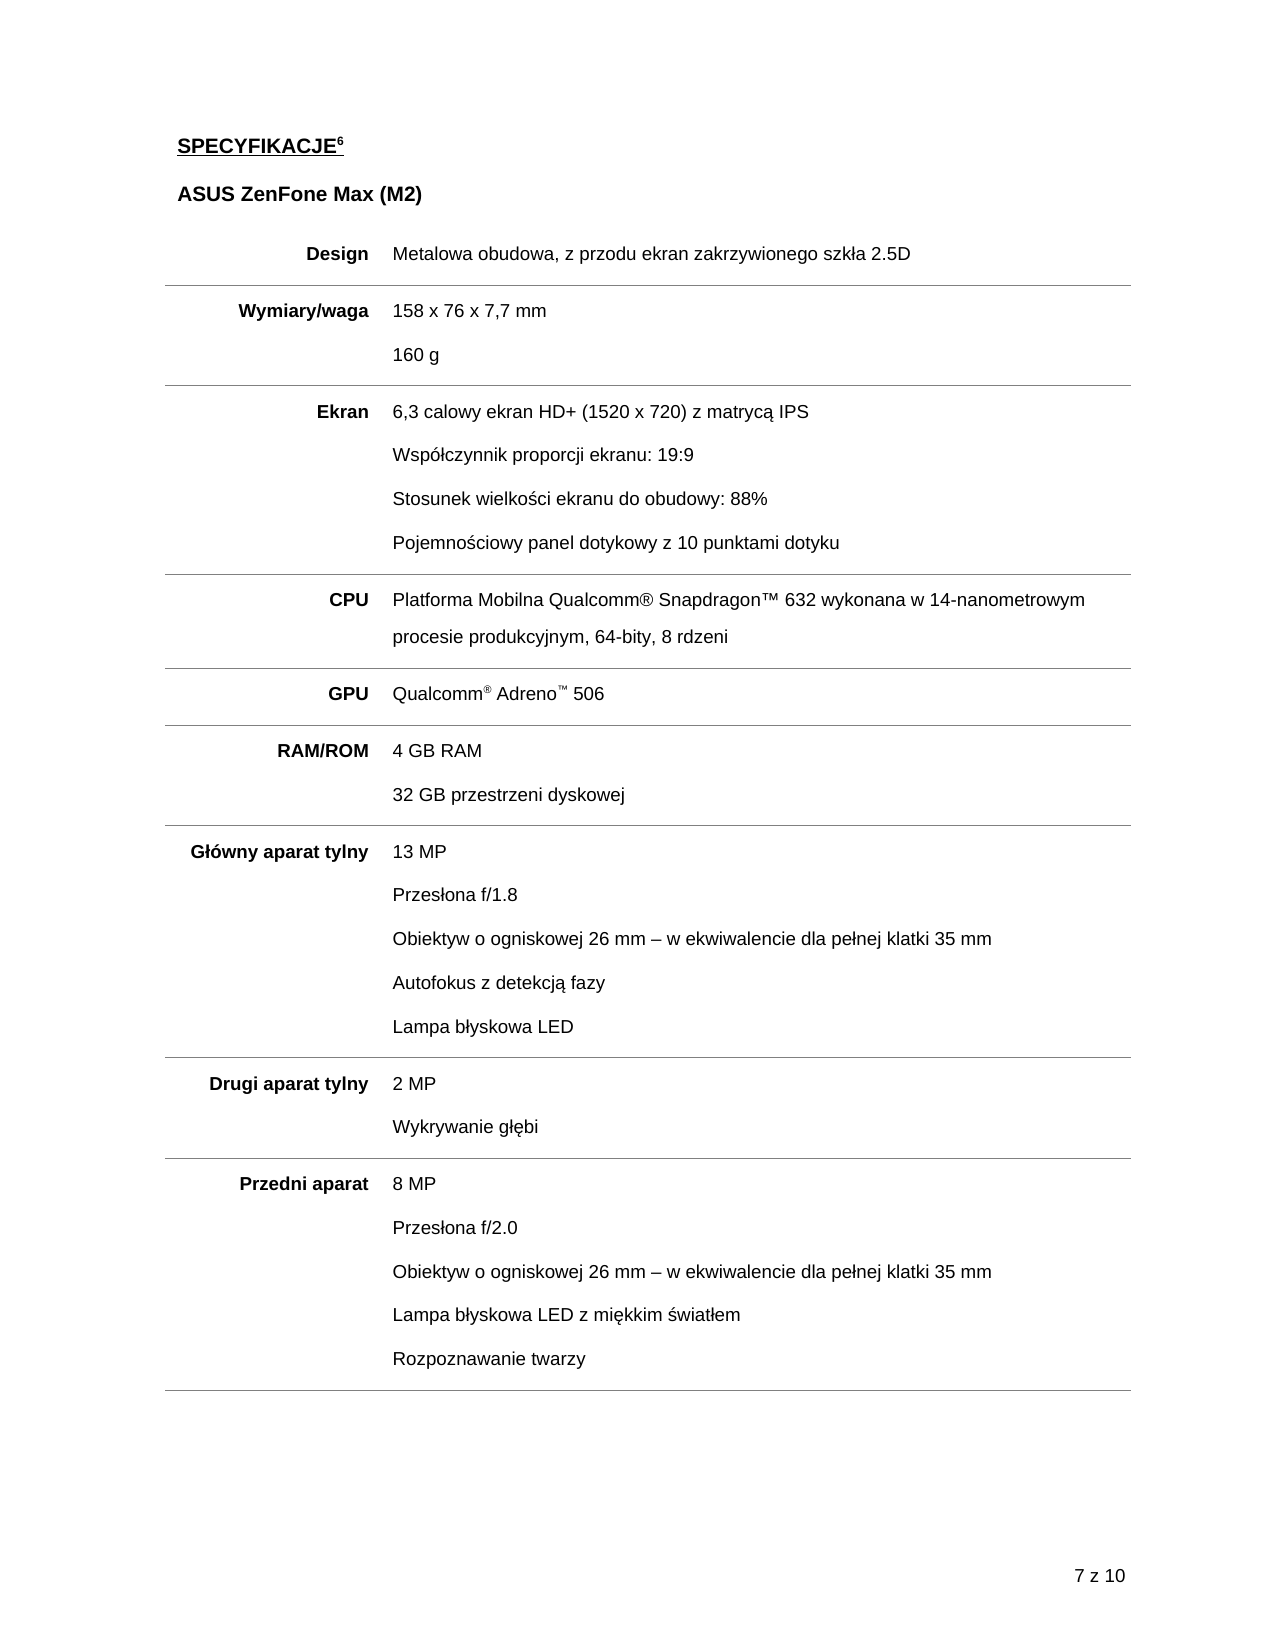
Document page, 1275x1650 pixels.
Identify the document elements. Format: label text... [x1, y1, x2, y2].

table_cell CPU [165, 575, 381, 668]
table_header SPECYFIKACJE ASUS ZenFone Max (M2) [165, 121, 1131, 229]
table_cell RAM/ROM [165, 726, 381, 825]
table_cell Ekran [165, 386, 381, 573]
table_cell 13 MP Przesłona f/1.8 Obiektyw o ogniskowej 26 mm – w ekwiwalencie dla pełnej klatki 35 mm Autofokus z detekcją fazy Lampa błyskowa LED [381, 826, 1131, 1057]
table_cell 158 x 76 x 7,7 mm 160 g [381, 286, 1131, 385]
table_cell Przedni aparat [165, 1159, 381, 1390]
table_cell 2 MP Wykrywanie głębi [381, 1058, 1131, 1158]
table_cell Metalowa obudowa, z przodu ekran zakrzywionego szkła 2.5D [381, 229, 1131, 285]
table_cell GPU [165, 669, 381, 725]
table_cell 8 MP Przesłona f/2.0 Obiektyw o ogniskowej 26 mm – w ekwiwalencie dla pełnej klatki 35 mm Lampa błyskowa LED z miękkim światłem Rozpoznawanie twarzy [381, 1159, 1131, 1390]
table_cell Wymiary/waga [165, 286, 381, 385]
table_cell 4 GB RAM 32 GB przestrzeni dyskowej [381, 726, 1131, 825]
table_cell 6,3 calowy ekran HD+ (1520 x 720) z matrycą IPS Współczynnik proporcji ekranu: 19:9 Stosunek wielkości ekranu do obudowy: 88% Pojemnościowy panel dotykowy z 10 punktami dotyku [381, 386, 1131, 573]
table_cell Design [165, 229, 381, 285]
table_cell Platforma Mobilna Qualcomm® Snapdragon™ 632 wykonana w 14-nanometrowym procesie produkcyjnym, 64-bity, 8 rdzeni [381, 575, 1131, 668]
table_cell Qualcomm® Adreno™ 506 [381, 669, 1131, 725]
table_cell Główny aparat tylny [165, 826, 381, 1057]
table_cell Drugi aparat tylny [165, 1058, 381, 1158]
